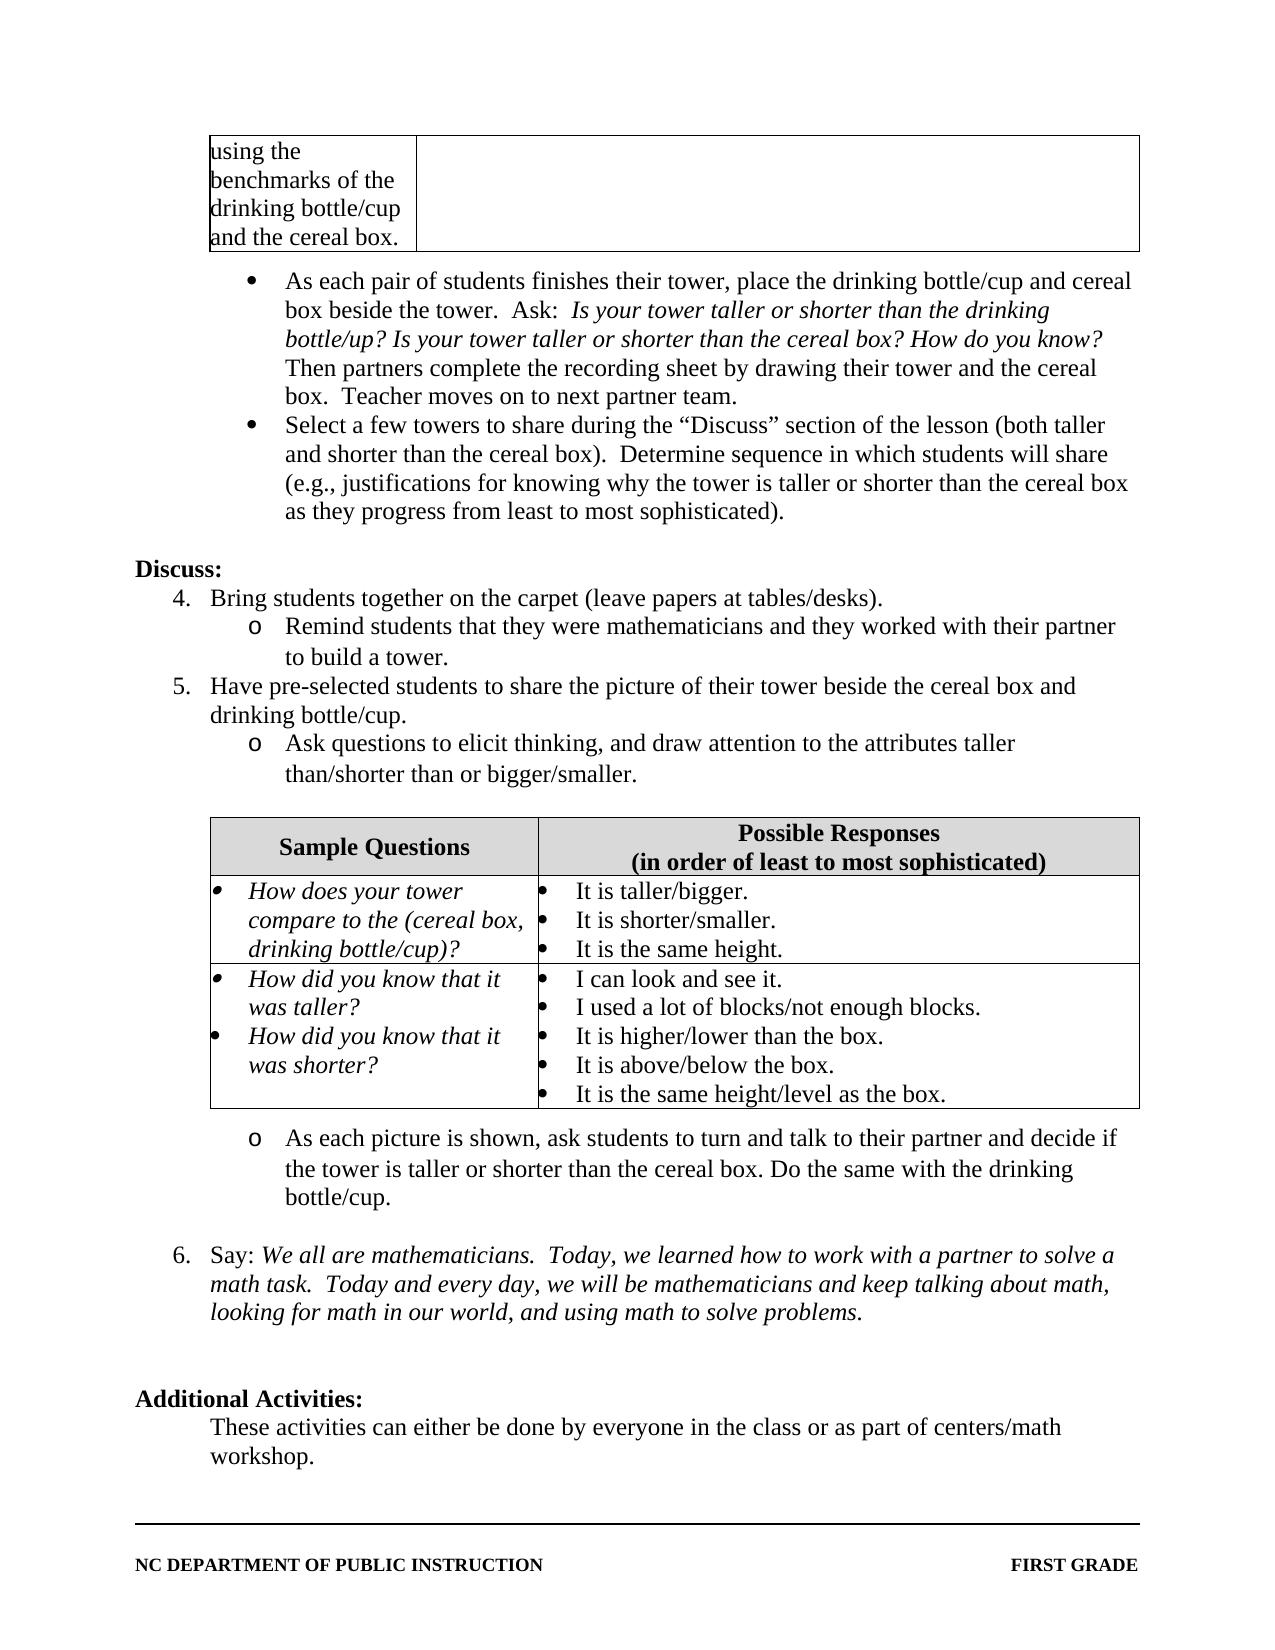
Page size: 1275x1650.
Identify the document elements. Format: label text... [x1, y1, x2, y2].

text Discuss: [135, 554, 1140, 583]
table_cell How does your tower compare to the (cereal box, drinking bottle/cup)? [211, 876, 538, 963]
list Ask questions to elicit thinking, and draw attention to the attributes taller than/shorter than or bigger/smaller. [247, 728, 1140, 788]
list Say: We all are mathematicians. Today, we learned how to work with a partner to solve a math task. Today and every day, we will be mathematicians and keep talking about math, looking for math in our world, and using math to solve problems. [172, 1240, 1140, 1326]
table_cell It is taller/bigger. It is shorter/smaller. It is the same height. [539, 876, 1139, 963]
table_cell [211, 136, 416, 251]
table_header Sample Questions [211, 818, 538, 875]
list As each picture is shown, ask students to turn and talk to their partner and decide if the tower is taller or shorter than the cereal box. Do the same with the drinking bottle/cup. [247, 1123, 1140, 1211]
list As each pair of students finishes their tower, place the drinking bottle/cup and cereal box beside the tower. Ask: Is your tower taller or shorter than the drinking bottle/up? Is your tower taller or shorter than the cereal box? How do you know? Then partners complete the recording sheet by drawing their tower and the cereal box. Teacher moves on to next partner team. [247, 266, 1140, 410]
list Select a few towers to share during the “Discuss” section of the lesson (both taller and shorter than the cereal box). Determine sequence in which students will share (e.g., justifications for knowing why the tower is taller or shorter than the cereal box as they progress from least to most sophisticated). [247, 410, 1140, 525]
table_cell How did you know that it was taller? How did you know that it was shorter? [211, 964, 538, 1107]
table_header Possible Responses (in order of least to most sophisticated) [539, 818, 1139, 875]
list Have pre-selected students to share the picture of their tower beside the cereal box and drinking bottle/cup. [172, 671, 1140, 728]
table_cell I can look and see it. I used a lot of blocks/not enough blocks. It is higher/lower than the box. It is above/below the box. It is the same height/level as the box. [539, 964, 1139, 1107]
list Bring students together on the carpet (leave papers at tables/desks). [172, 583, 1140, 611]
text Additional Activities: [135, 1384, 1140, 1412]
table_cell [417, 136, 1139, 251]
text These activities can either be done by everyone in the class or as part of centers/math workshop. [210, 1412, 1140, 1470]
list Remind students that they were mathematicians and they worked with their partner to build a tower. [247, 611, 1140, 671]
